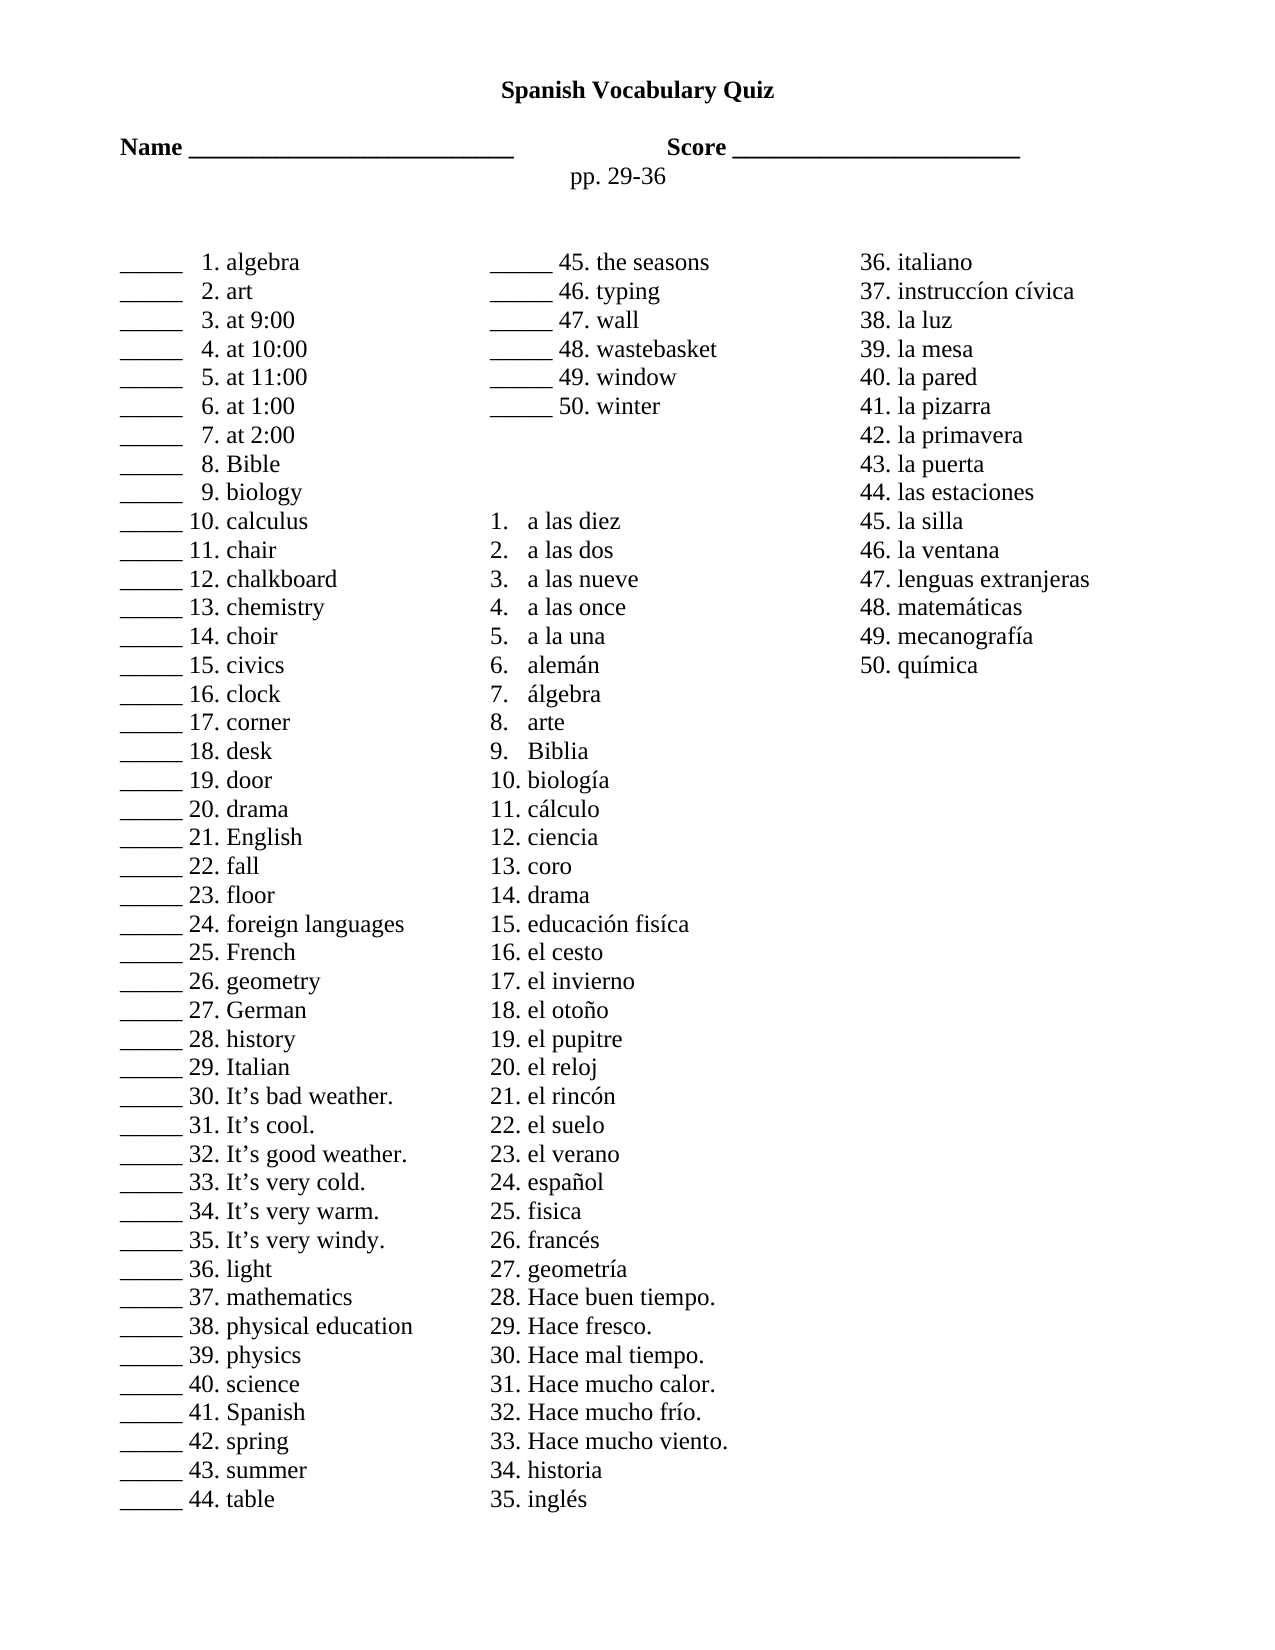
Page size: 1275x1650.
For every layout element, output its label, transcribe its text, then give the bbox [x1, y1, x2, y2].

text _____ 37. mathematics [120, 1282, 415, 1311]
text _____ 5. at 11:00 [120, 362, 415, 391]
text _____ 44. table [120, 1484, 415, 1512]
list la pizarra [860, 391, 1155, 420]
list Hace fresco. [490, 1311, 785, 1340]
list italiano [860, 247, 1155, 276]
text _____ 30. It’s bad weather. [120, 1081, 415, 1110]
list geometría [490, 1254, 785, 1282]
list Biblia [490, 736, 785, 765]
text _____ 33. It’s very cold. [120, 1167, 415, 1196]
list a la una [490, 621, 785, 650]
text _____ 4. at 10:00 [120, 334, 415, 362]
text _____ 50. winter [490, 391, 785, 420]
list a las nueve [490, 564, 785, 592]
text _____ 3. at 9:00 [120, 305, 415, 334]
list el cesto [490, 937, 785, 966]
list el pupitre [490, 1024, 785, 1052]
list francés [490, 1225, 785, 1254]
text _____ 23. floor [120, 880, 415, 909]
list instruccíon cívica [860, 276, 1155, 305]
text _____ 21. English [120, 822, 415, 851]
text _____ 10. calculus [120, 506, 415, 535]
text _____ 16. clock [120, 679, 415, 707]
text _____ 28. history [120, 1024, 415, 1052]
list a las dos [490, 535, 785, 564]
list cálculo [490, 794, 785, 822]
list la primavera [860, 420, 1155, 449]
text _____ 25. French [120, 937, 415, 966]
text _____ 41. Spanish [120, 1397, 415, 1426]
list historia [490, 1455, 785, 1484]
list español [490, 1167, 785, 1196]
list la ventana [860, 535, 1155, 564]
text _____ 31. It’s cool. [120, 1110, 415, 1139]
text _____ 9. biology [120, 477, 415, 506]
list la silla [860, 506, 1155, 535]
list arte [490, 707, 785, 736]
list la luz [860, 305, 1155, 334]
text _____ 40. science [120, 1369, 415, 1397]
list ciencia [490, 822, 785, 851]
text _____ 36. light [120, 1254, 415, 1282]
text _____ 15. civics [120, 650, 415, 679]
text _____ 19. door [120, 765, 415, 794]
text _____ 14. choir [120, 621, 415, 650]
list a las diez [490, 506, 785, 535]
list la pared [860, 362, 1155, 391]
text _____ 49. window [490, 362, 785, 391]
text _____ 29. Italian [120, 1052, 415, 1081]
list drama [490, 880, 785, 909]
list biología [490, 765, 785, 794]
text _____ 2. art [120, 276, 415, 305]
list Hace mal tiempo. [490, 1340, 785, 1369]
text _____ 8. Bible [120, 449, 415, 477]
text _____ 42. spring [120, 1426, 415, 1455]
list química [860, 650, 1155, 679]
text _____ 11. chair [120, 535, 415, 564]
list a las once [490, 592, 785, 621]
list álgebra [490, 679, 785, 707]
text _____ 32. It’s good weather. [120, 1139, 415, 1167]
list la mesa [860, 334, 1155, 362]
list fisica [490, 1196, 785, 1225]
list el verano [490, 1139, 785, 1167]
text _____ 20. drama [120, 794, 415, 822]
text _____ 45. the seasons [490, 247, 785, 276]
text _____ 24. foreign languages [120, 909, 415, 937]
text _____ 17. corner [120, 707, 415, 736]
list lenguas extranjeras [860, 564, 1155, 592]
list mecanografía [860, 621, 1155, 650]
text pp. 29-36 [495, 161, 1155, 190]
list el invierno [490, 966, 785, 995]
text _____ 7. at 2:00 [120, 420, 415, 449]
list Hace mucho calor. [490, 1369, 785, 1397]
list inglés [490, 1484, 785, 1512]
text _____ 6. at 1:00 [120, 391, 415, 420]
text _____ 43. summer [120, 1455, 415, 1484]
list las estaciones [860, 477, 1155, 506]
text _____ 1. algebra [120, 247, 415, 276]
list educación fisíca [490, 909, 785, 937]
list la puerta [860, 449, 1155, 477]
list Hace buen tiempo. [490, 1282, 785, 1311]
list Hace mucho frío. [490, 1397, 785, 1426]
text _____ 48. wastebasket [490, 334, 785, 362]
text _____ 46. typing [490, 276, 785, 305]
list el reloj [490, 1052, 785, 1081]
text _____ 39. physics [120, 1340, 415, 1369]
text _____ 22. fall [120, 851, 415, 880]
list el rincón [490, 1081, 785, 1110]
text _____ 26. geometry [120, 966, 415, 995]
list matemáticas [860, 592, 1155, 621]
text _____ 35. It’s very windy. [120, 1225, 415, 1254]
text _____ 34. It’s very warm. [120, 1196, 415, 1225]
list el otoño [490, 995, 785, 1024]
text _____ 18. desk [120, 736, 415, 765]
list el suelo [490, 1110, 785, 1139]
text _____ 38. physical education [120, 1311, 415, 1340]
list Hace mucho viento. [490, 1426, 785, 1455]
text _____ 12. chalkboard [120, 564, 415, 592]
text _____ 47. wall [490, 305, 785, 334]
text _____ 13. chemistry [120, 592, 415, 621]
text _____ 27. German [120, 995, 415, 1024]
list alemán [490, 650, 785, 679]
list coro [490, 851, 785, 880]
